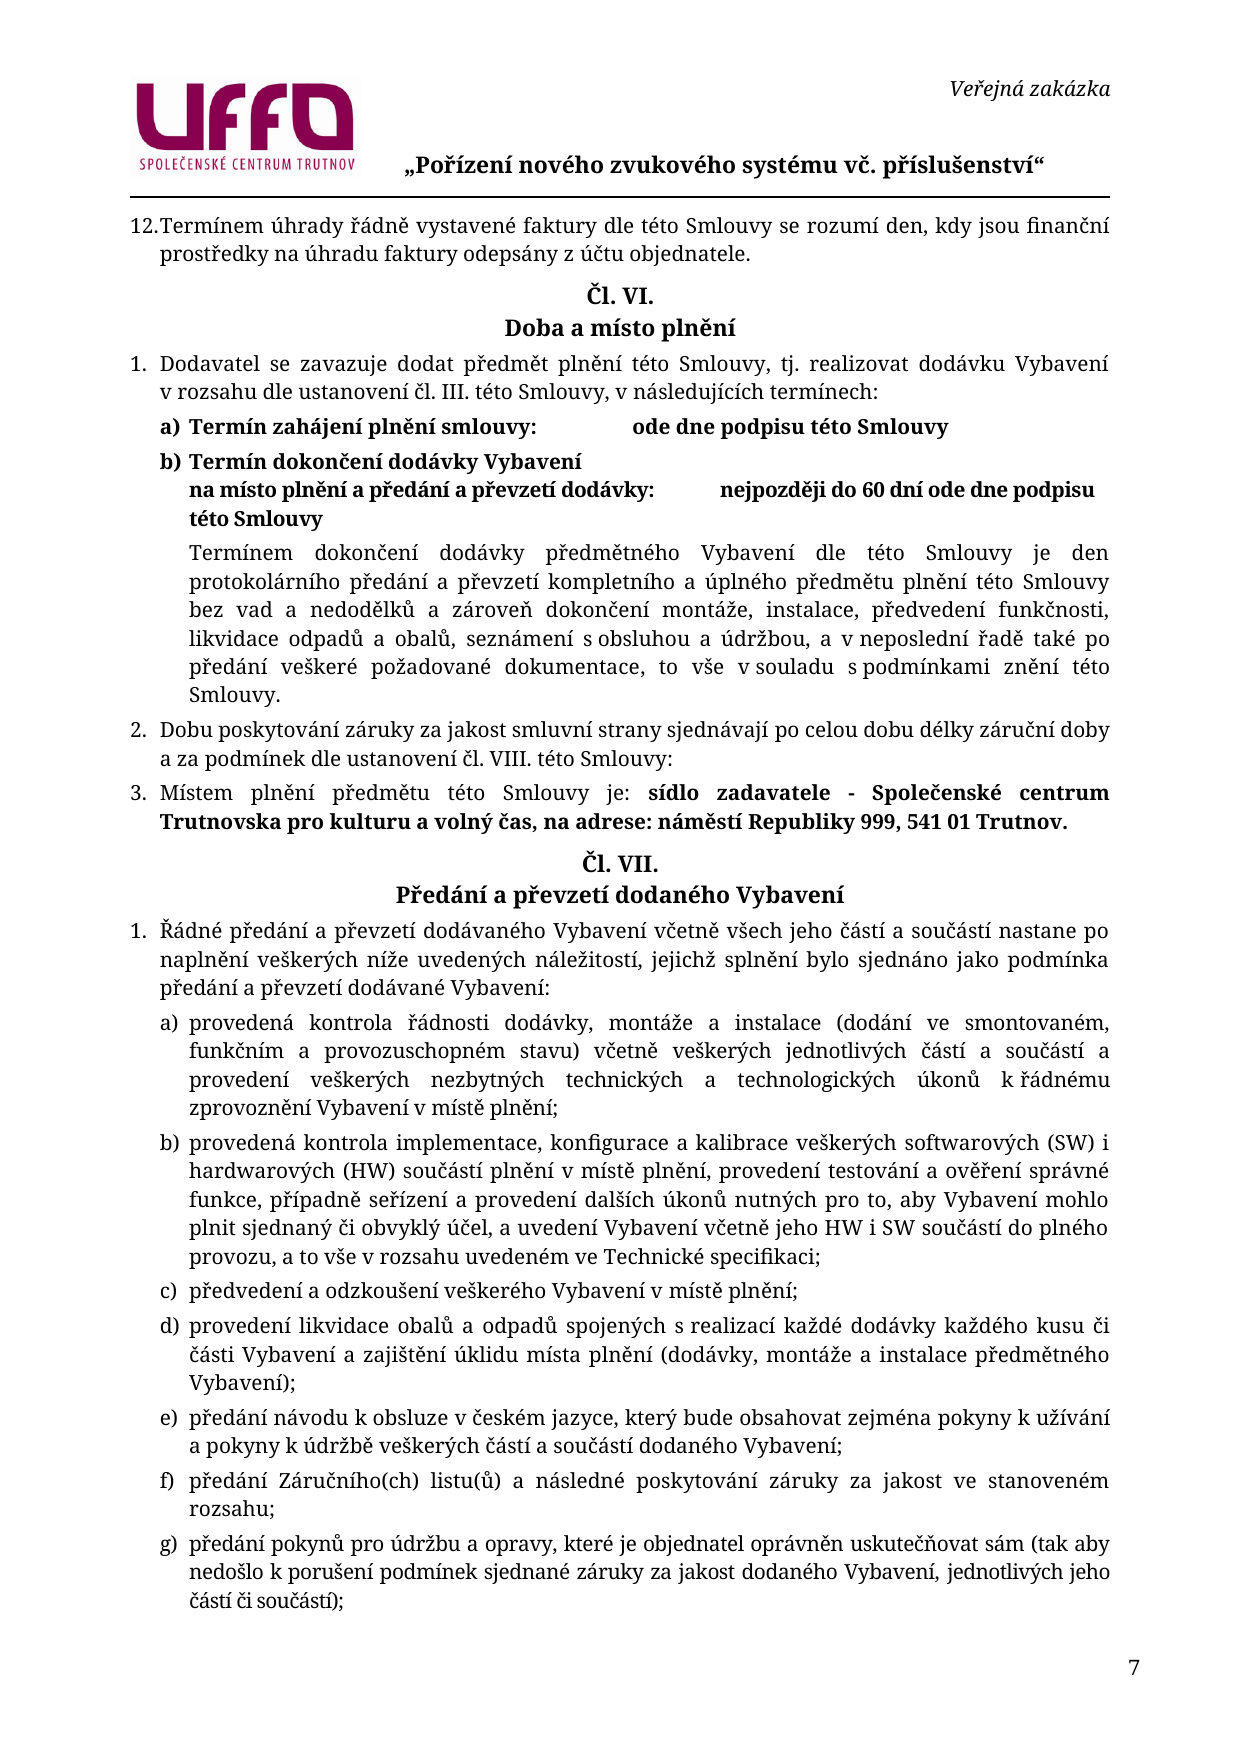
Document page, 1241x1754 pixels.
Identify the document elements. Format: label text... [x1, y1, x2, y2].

list provedení likvidace obalů a odpadů spojených s realizací každé dodávky každého kusu či části Vybavení a zajištění úklidu místa plnění (dodávky, montáže a instalace předmětného Vybavení); [159, 1311, 1110, 1397]
list předvedení a odzkoušení veškerého Vybavení v místě plnění; [159, 1277, 1110, 1305]
list Termín zahájení plnění smlouvy: ode dne podpisu této Smlouvy [159, 412, 1110, 441]
picture [129, 75, 362, 177]
list Termín dokončení dodávky Vybavení [159, 447, 1110, 475]
list provedená kontrola řádnosti dodávky, montáže a instalace (dodání ve smontovaném, funkčním a provozuschopném stavu) včetně veškerých jednotlivých částí a součástí a provedení veškerých nezbytných technických a technologických úkonů k řádnému zprovoznění Vybavení v místě plnění; [159, 1008, 1110, 1122]
list předání pokynů pro údržbu a opravy, které je objednatel oprávněn uskutečňovat sám (tak aby nedošlo k porušení podmínek sjednané záruky za jakost dodaného Vybavení, jednotlivých jeho částí či součástí); [159, 1529, 1110, 1614]
list Řádné předání a převzetí dodávaného Vybavení včetně všech jeho částí a součástí nastane po naplnění veškerých níže uvedených náležitostí, jejichž splnění bylo sjednáno jako podmínka předání a převzetí dodávané Vybavení: [130, 917, 1110, 1002]
list Dodavatel se zavazuje dodat předmět plnění této Smlouvy, tj. realizovat dodávku Vybavení v rozsahu dle ustanovení čl. III. této Smlouvy, v následujících termínech: [130, 349, 1110, 406]
list předání návodu k obsluze v českém jazyce, který bude obsahovat zejména pokyny k užívání a pokyny k údržbě veškerých částí a součástí dodaného Vybavení; [159, 1403, 1110, 1460]
list předání Záručního(ch) listu(ů) a následné poskytování záruky za jakost ve stanoveném rozsahu; [159, 1466, 1110, 1523]
subtitle Čl. VI. [130, 280, 1110, 312]
subtitle Předání a převzetí dodaného Vybavení [130, 879, 1110, 910]
text Termínem dokončení dodávky předmětného Vybavení dle této Smlouvy je den protokolárního předání a převzetí kompletního a úplného předmětu plnění této Smlouvy bez vad a nedodělků a zároveň dokončení montáže, instalace, předvedení funkčnosti, likvidace odpadů a obalů, seznámení s obsluhou a údržbou, a v neposlední řadě také po předání veškeré požadované dokumentace, to vše v souladu s podmínkami znění této Smlouvy. [189, 538, 1110, 709]
list Dobu poskytování záruky za jakost smluvní strany sjednávají po celou dobu délky záruční doby a za podmínek dle ustanovení čl. VIII. této Smlouvy: [130, 715, 1110, 772]
list Místem plnění předmětu této Smlouvy je: sídlo zadavatele - Společenské centrum Trutnovska pro kulturu a volný čas, na adrese: náměstí Republiky 999, 541 01 Trutnov. [130, 778, 1110, 835]
list Termínem úhrady řádně vystavené faktury dle této Smlouvy se rozumí den, kdy jsou finanční prostředky na úhradu faktury odepsány z účtu objednatele. [130, 211, 1110, 268]
list na místo plnění a předání a převzetí dodávky: nejpozději do 60 dní ode dne podpisu této Smlouvy [189, 475, 1110, 532]
subtitle Čl. VII. [130, 848, 1110, 879]
list provedená kontrola implementace, konfigurace a kalibrace veškerých softwarových (SW) i hardwarových (HW) součástí plnění v místě plnění, provedení testování a ověření správné funkce, případně seřízení a provedení dalších úkonů nutných pro to, aby Vybavení mohlo plnit sjednaný či obvyklý účel, a uvedení Vybavení včetně jeho HW i SW součástí do plného provozu, a to vše v rozsahu uvedeném ve Technické specifikaci; [159, 1128, 1110, 1270]
subtitle Doba a místo plnění [130, 312, 1110, 343]
